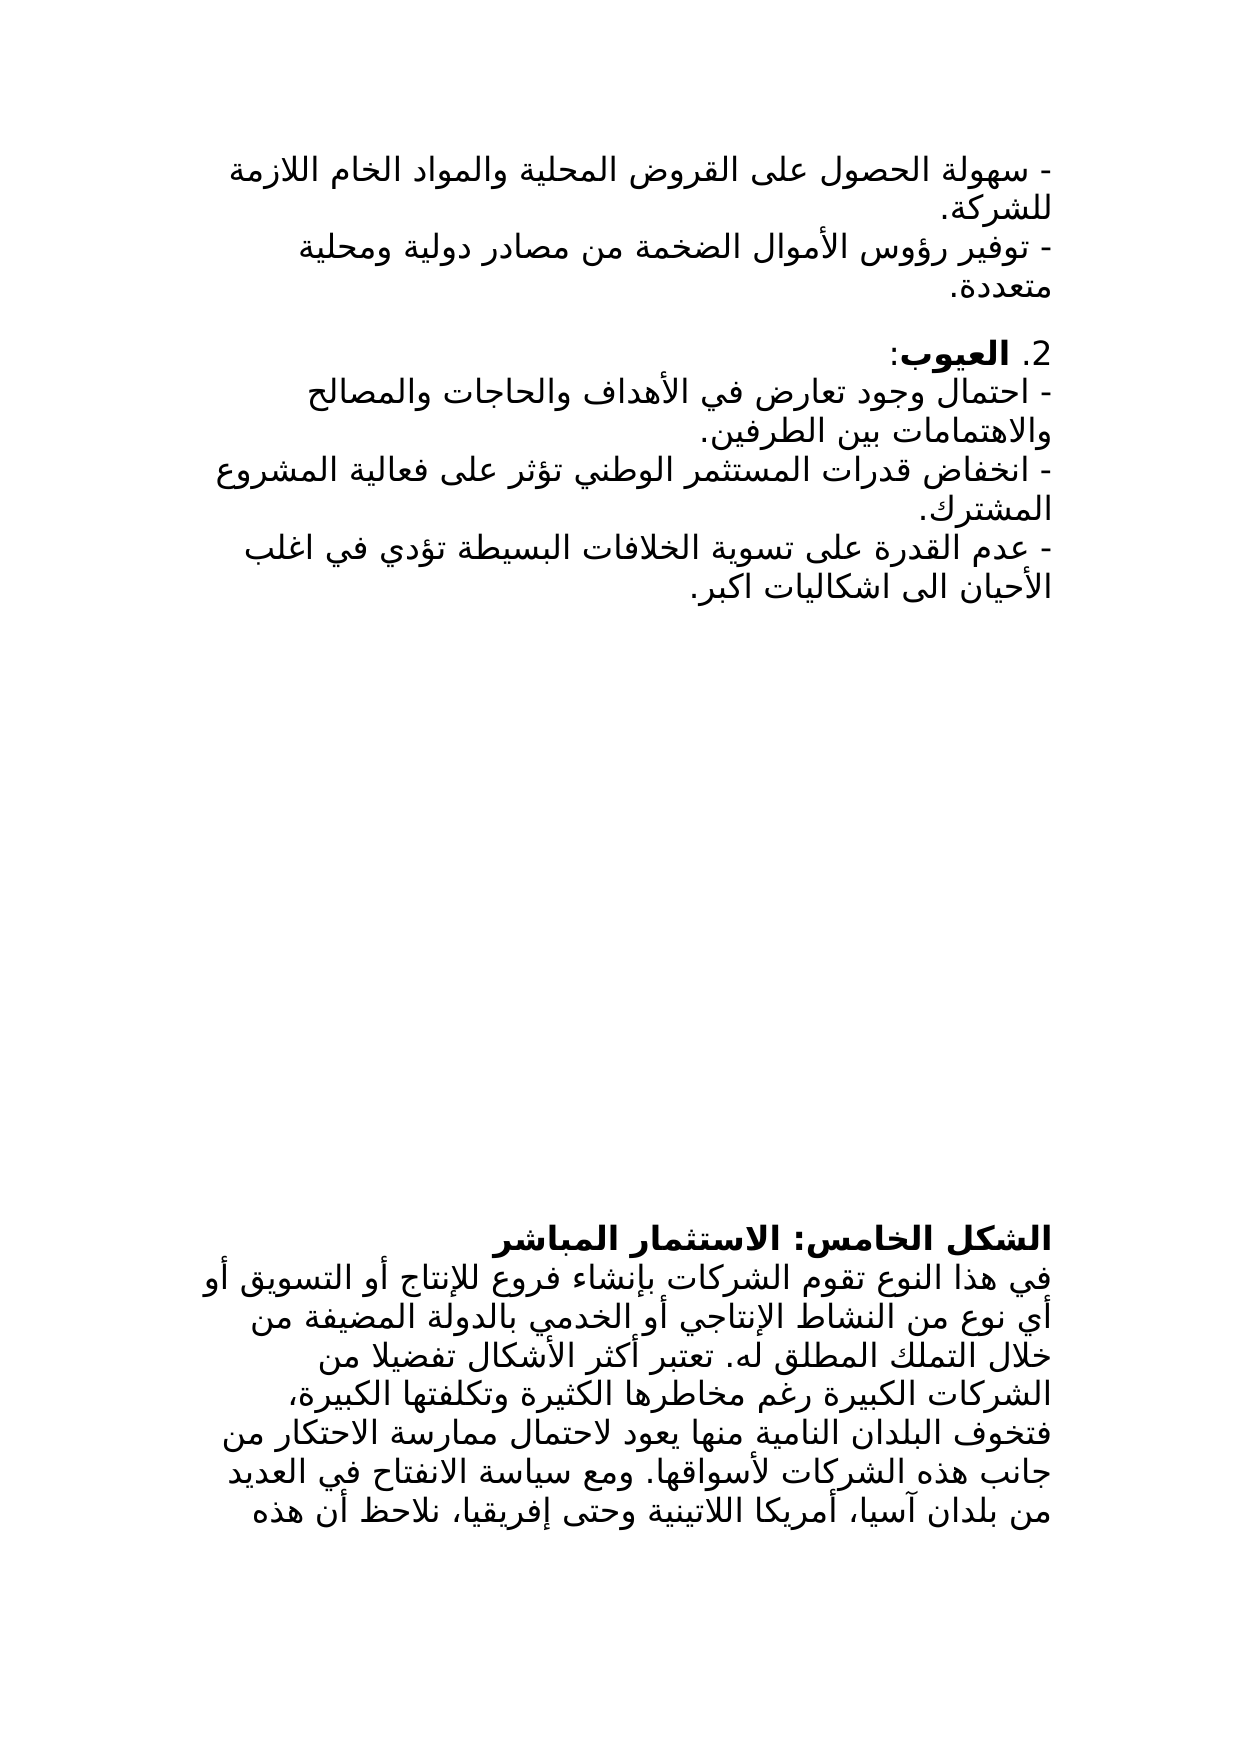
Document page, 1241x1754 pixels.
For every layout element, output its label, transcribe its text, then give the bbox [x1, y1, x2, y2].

text - احتمال وجود تعارض في الأهداف والحاجات والمصالح والاهتمامات بين الطرفين. [187, 373, 1053, 451]
text الشكل الخامس: الاستثمار المباشر [187, 1219, 1053, 1258]
text 2. العيوب: [187, 334, 1053, 373]
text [187, 1258, 1053, 1530]
text - توفير رؤوس الأموال الضخمة من مصادر دولية ومحلية متعددة. [187, 228, 1053, 305]
text - عدم القدرة على تسوية الخلافات البسيطة تؤدي في اغلب الأحيان الى اشكاليات اكبر. [187, 528, 1053, 606]
text - سهولة الحصول على القروض المحلية والمواد الخام اللازمة للشركة. [187, 150, 1053, 228]
text - انخفاض قدرات المستثمر الوطني تؤثر على فعالية المشروع المشترك. [187, 451, 1053, 528]
